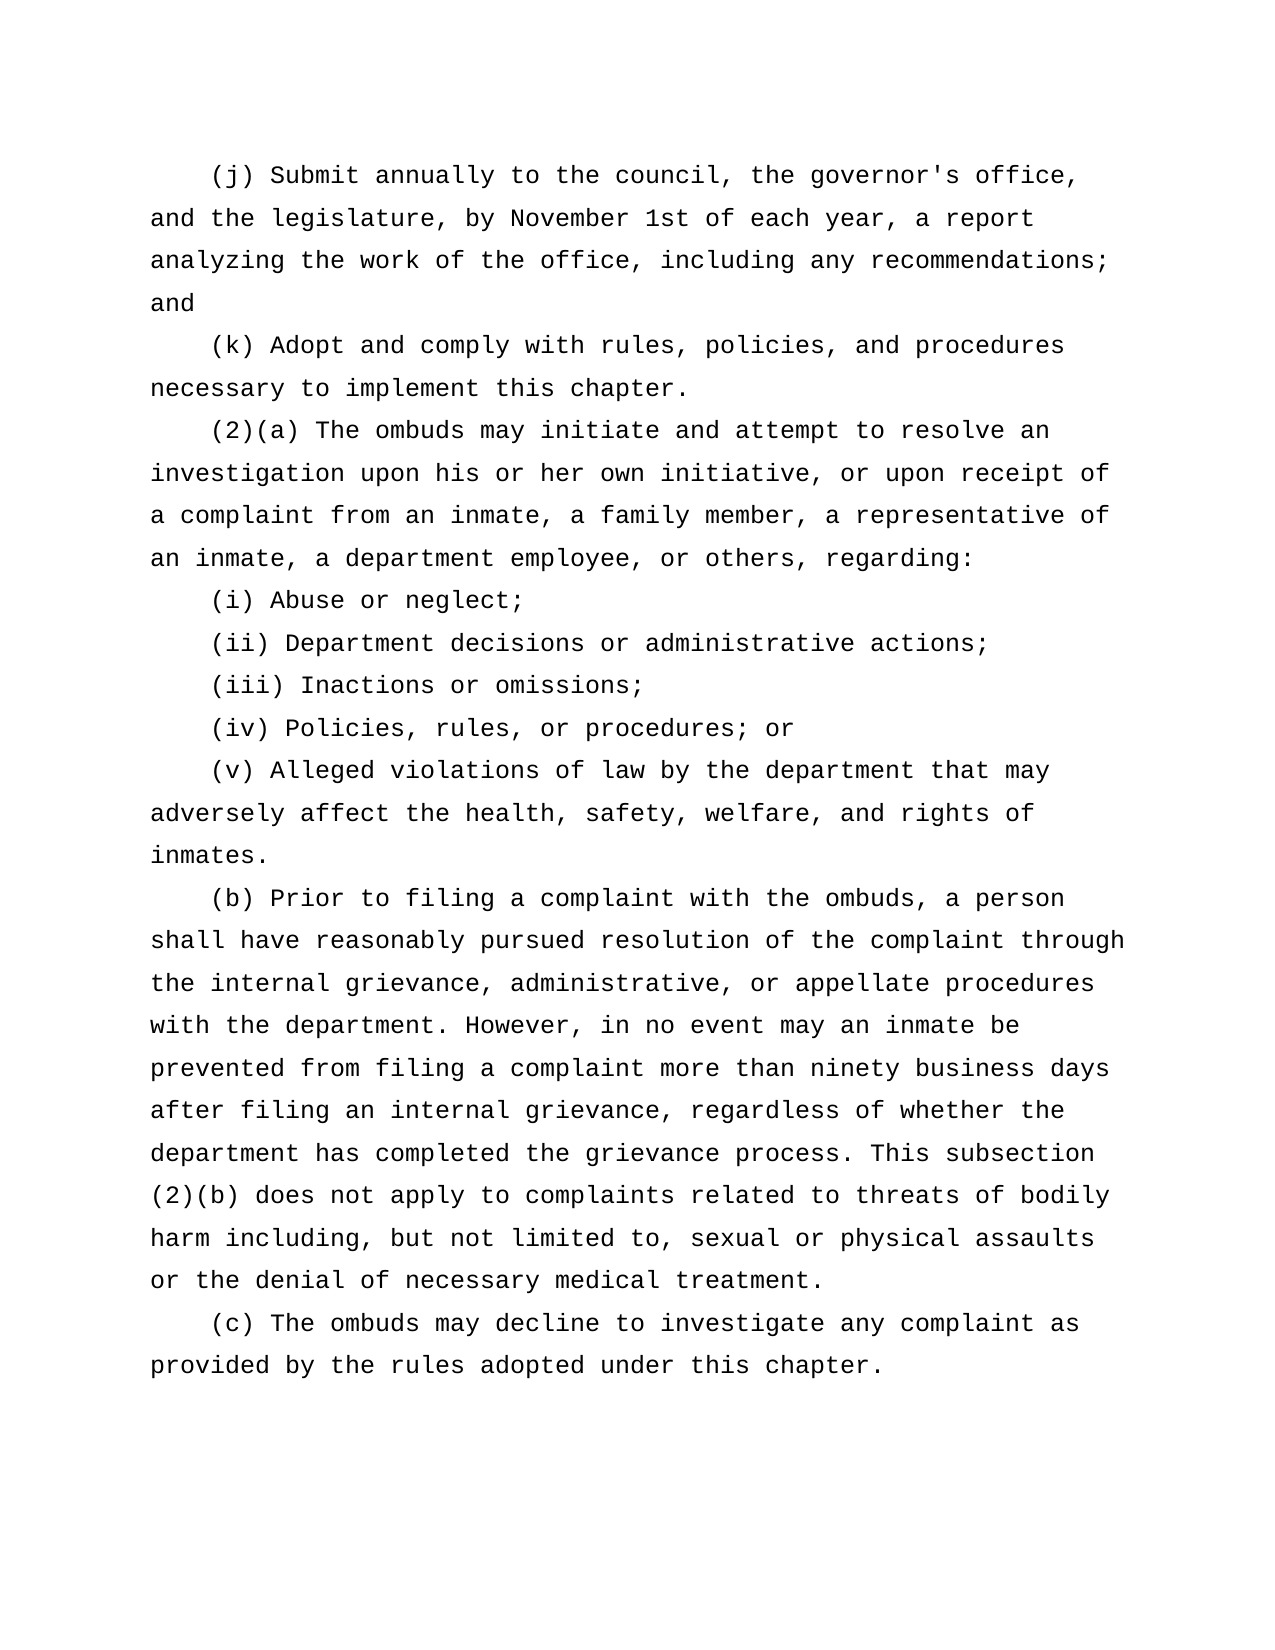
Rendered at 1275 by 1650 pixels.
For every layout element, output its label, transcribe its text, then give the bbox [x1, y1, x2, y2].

text (iii) Inactions or omissions; [150, 660, 1125, 702]
text (c) The ombuds may decline to investigate any complaint as provided by the rules adopted under this chapter. [150, 1297, 1125, 1382]
text (ii) Department decisions or administrative actions; [150, 617, 1125, 660]
text (2)(a) The ombuds may initiate and attempt to resolve an investigation upon his or her own initiative, or upon receipt of a complaint from an inmate, a family member, a representative of an inmate, a department employee, or others, regarding: [150, 405, 1125, 575]
text (i) Abuse or neglect; [150, 575, 1125, 617]
text (j) Submit annually to the council, the governor's office, and the legislature, by November 1st of each year, a report analyzing the work of the office, including any recommendations; and [150, 150, 1125, 320]
text (k) Adopt and comply with rules, policies, and procedures necessary to implement this chapter. [150, 320, 1125, 405]
text (b) Prior to filing a complaint with the ombuds, a person shall have reasonably pursued resolution of the complaint through the internal grievance, administrative, or appellate procedures with the department. However, in no event may an inmate be prevented from filing a complaint more than ninety business days after filing an internal grievance, regardless of whether the department has completed the grievance process. This subsection (2)(b) does not apply to complaints related to threats of bodily harm including, but not limited to, sexual or physical assaults or the denial of necessary medical treatment. [150, 872, 1125, 1297]
text (v) Alleged violations of law by the department that may adversely affect the health, safety, welfare, and rights of inmates. [150, 745, 1125, 872]
text (iv) Policies, rules, or procedures; or [150, 702, 1125, 745]
